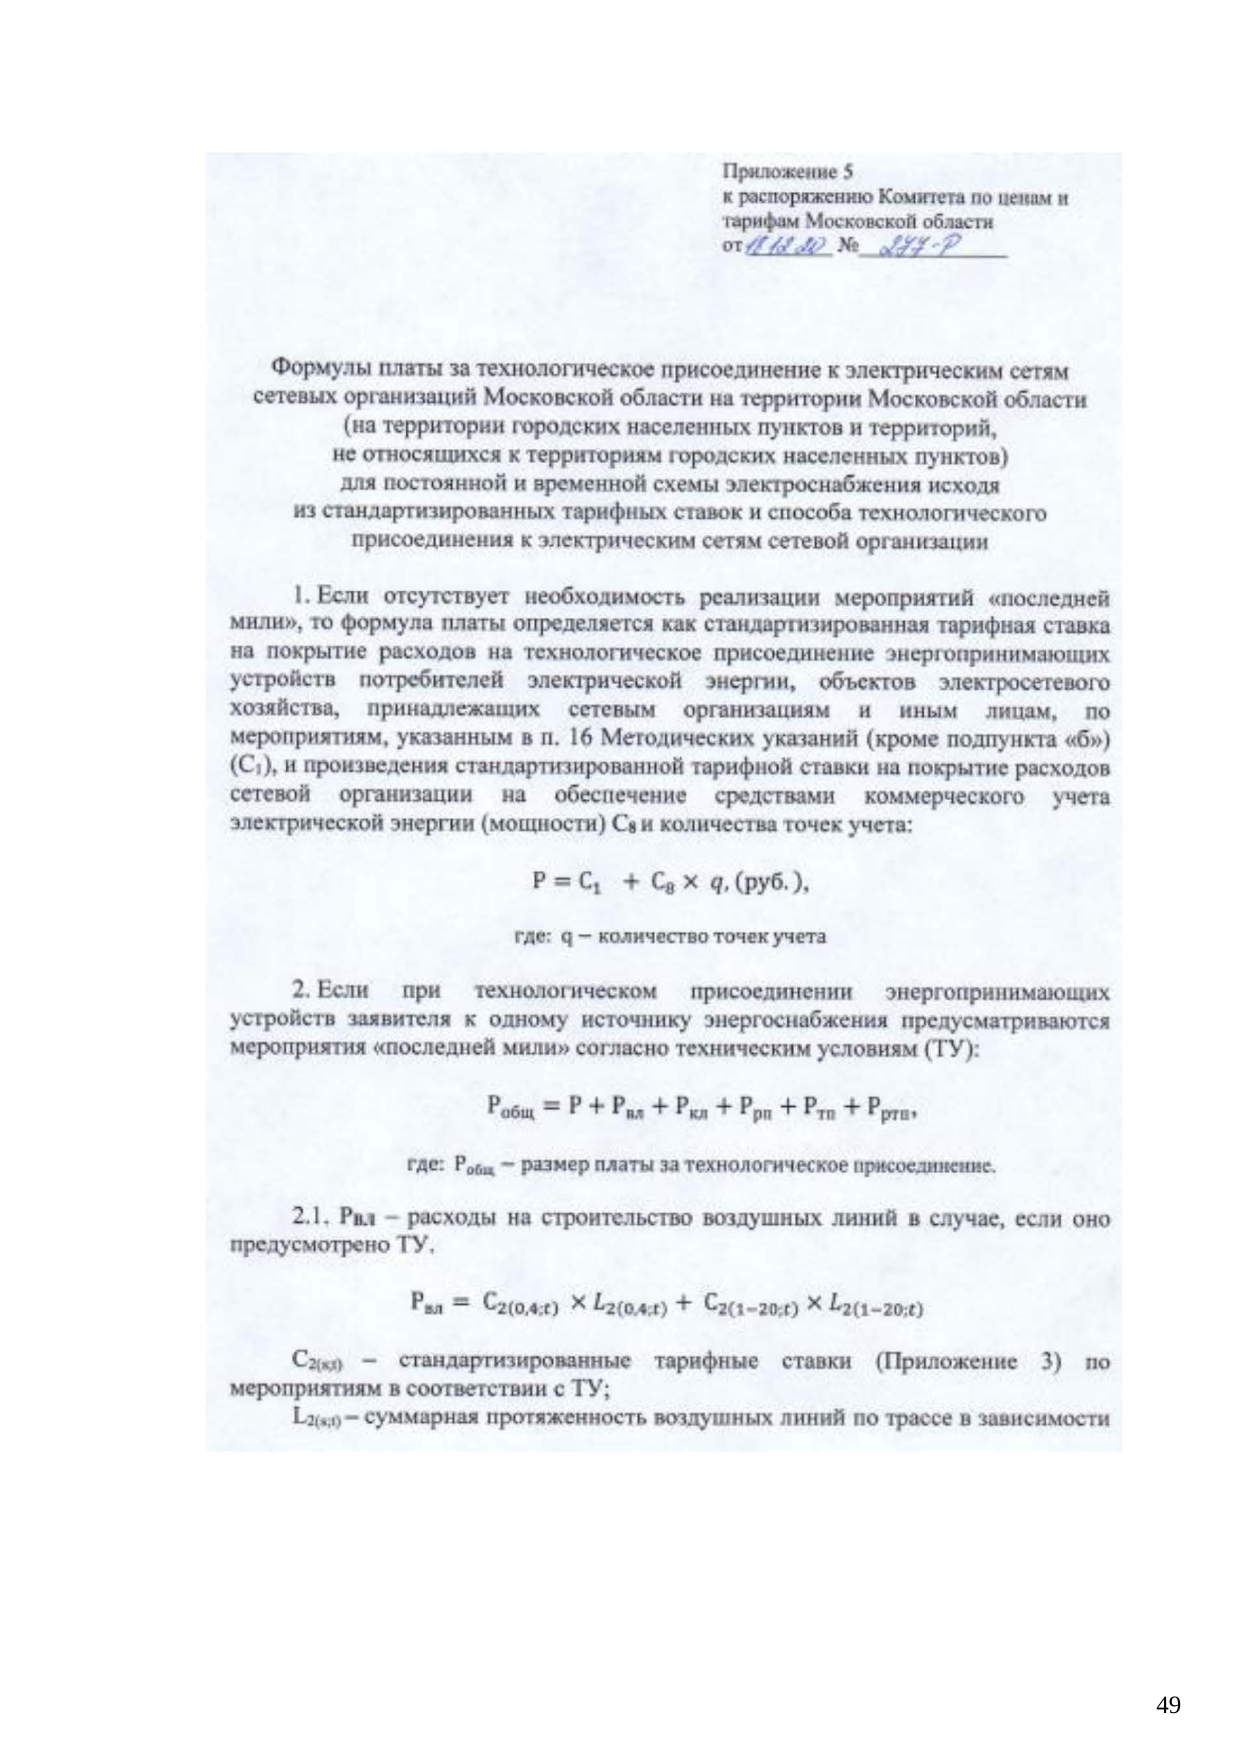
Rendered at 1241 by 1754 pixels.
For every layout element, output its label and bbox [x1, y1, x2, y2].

picture [103, 88, 1182, 1613]
